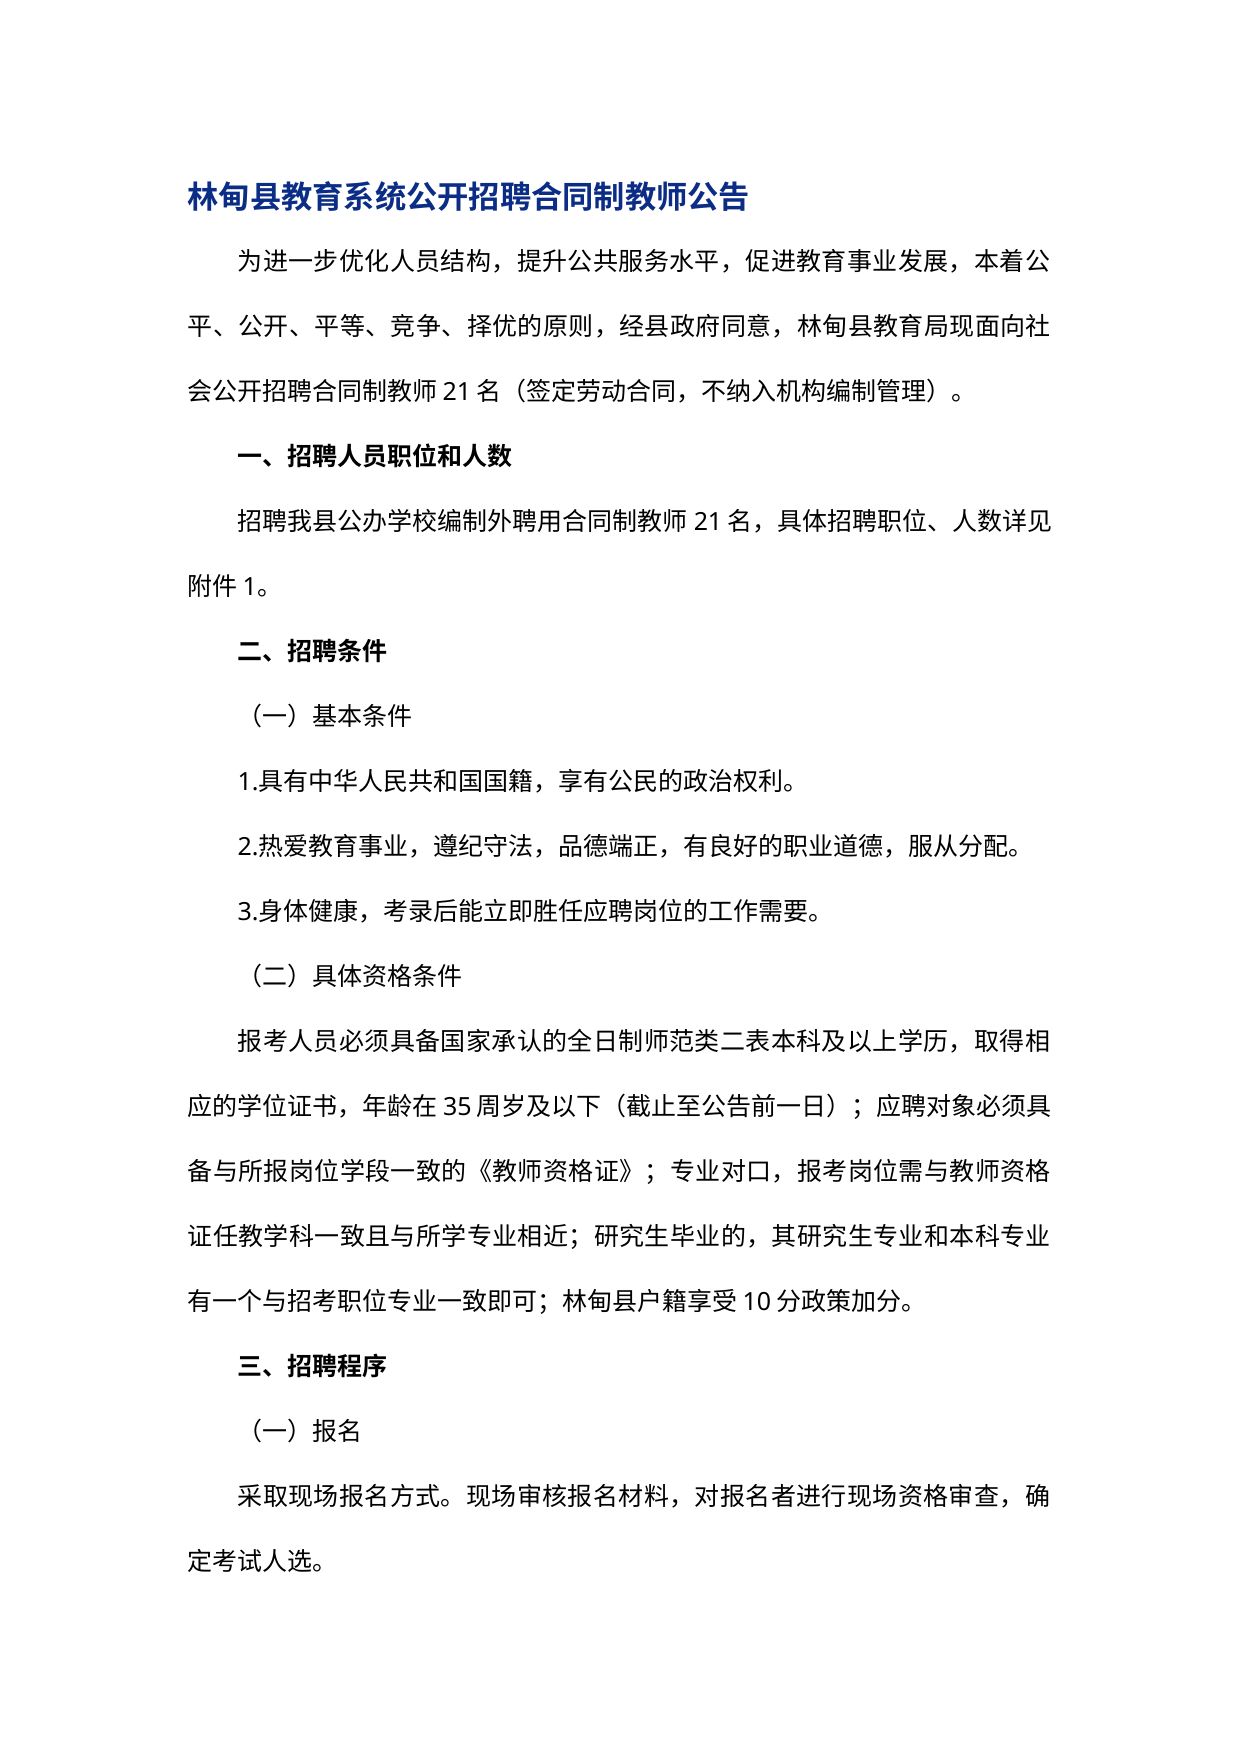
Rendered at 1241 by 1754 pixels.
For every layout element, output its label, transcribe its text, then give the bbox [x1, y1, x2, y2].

text 2.热爱教育事业，遵纪守法，品德端正，有良好的职业道德，服从分配。 [187, 812, 1053, 877]
text 为进一步优化人员结构，提升公共服务水平，促进教育事业发展，本着公平、公开、平等、竞争、择优的原则，经县政府同意，林甸县教育局现面向社会公开招聘合同制教师21名（签定劳动合同，不纳入机构编制管理）。 [187, 227, 1053, 422]
text （一）报名 [187, 1397, 1053, 1462]
text 3.身体健康，考录后能立即胜任应聘岗位的工作需要。 [187, 877, 1053, 942]
text （一）基本条件 [187, 682, 1053, 747]
text 报考人员必须具备国家承认的全日制师范类二表本科及以上学历，取得相应的学位证书，年龄在35周岁及以下（截止至公告前一日）；应聘对象必须具备与所报岗位学段一致的《教师资格证》；专业对口，报考岗位需与教师资格证任教学科一致且与所学专业相近；研究生毕业的，其研究生专业和本科专业有一个与招考职位专业一致即可；林甸县户籍享受10分政策加分。 [187, 1007, 1053, 1332]
text （二）具体资格条件 [187, 942, 1053, 1007]
text 林甸县教育系统公开招聘合同制教师公告 [187, 162, 1053, 227]
text 一、招聘人员职位和人数 [187, 422, 1053, 487]
text 二、招聘条件 [187, 617, 1053, 682]
text 采取现场报名方式。现场审核报名材料，对报名者进行现场资格审查，确定考试人选。 [187, 1462, 1053, 1592]
text 招聘我县公办学校编制外聘用合同制教师21名，具体招聘职位、人数详见附件1。 [187, 487, 1053, 617]
text 三、招聘程序 [187, 1332, 1053, 1397]
text 1.具有中华人民共和国国籍，享有公民的政治权利。 [187, 747, 1053, 812]
